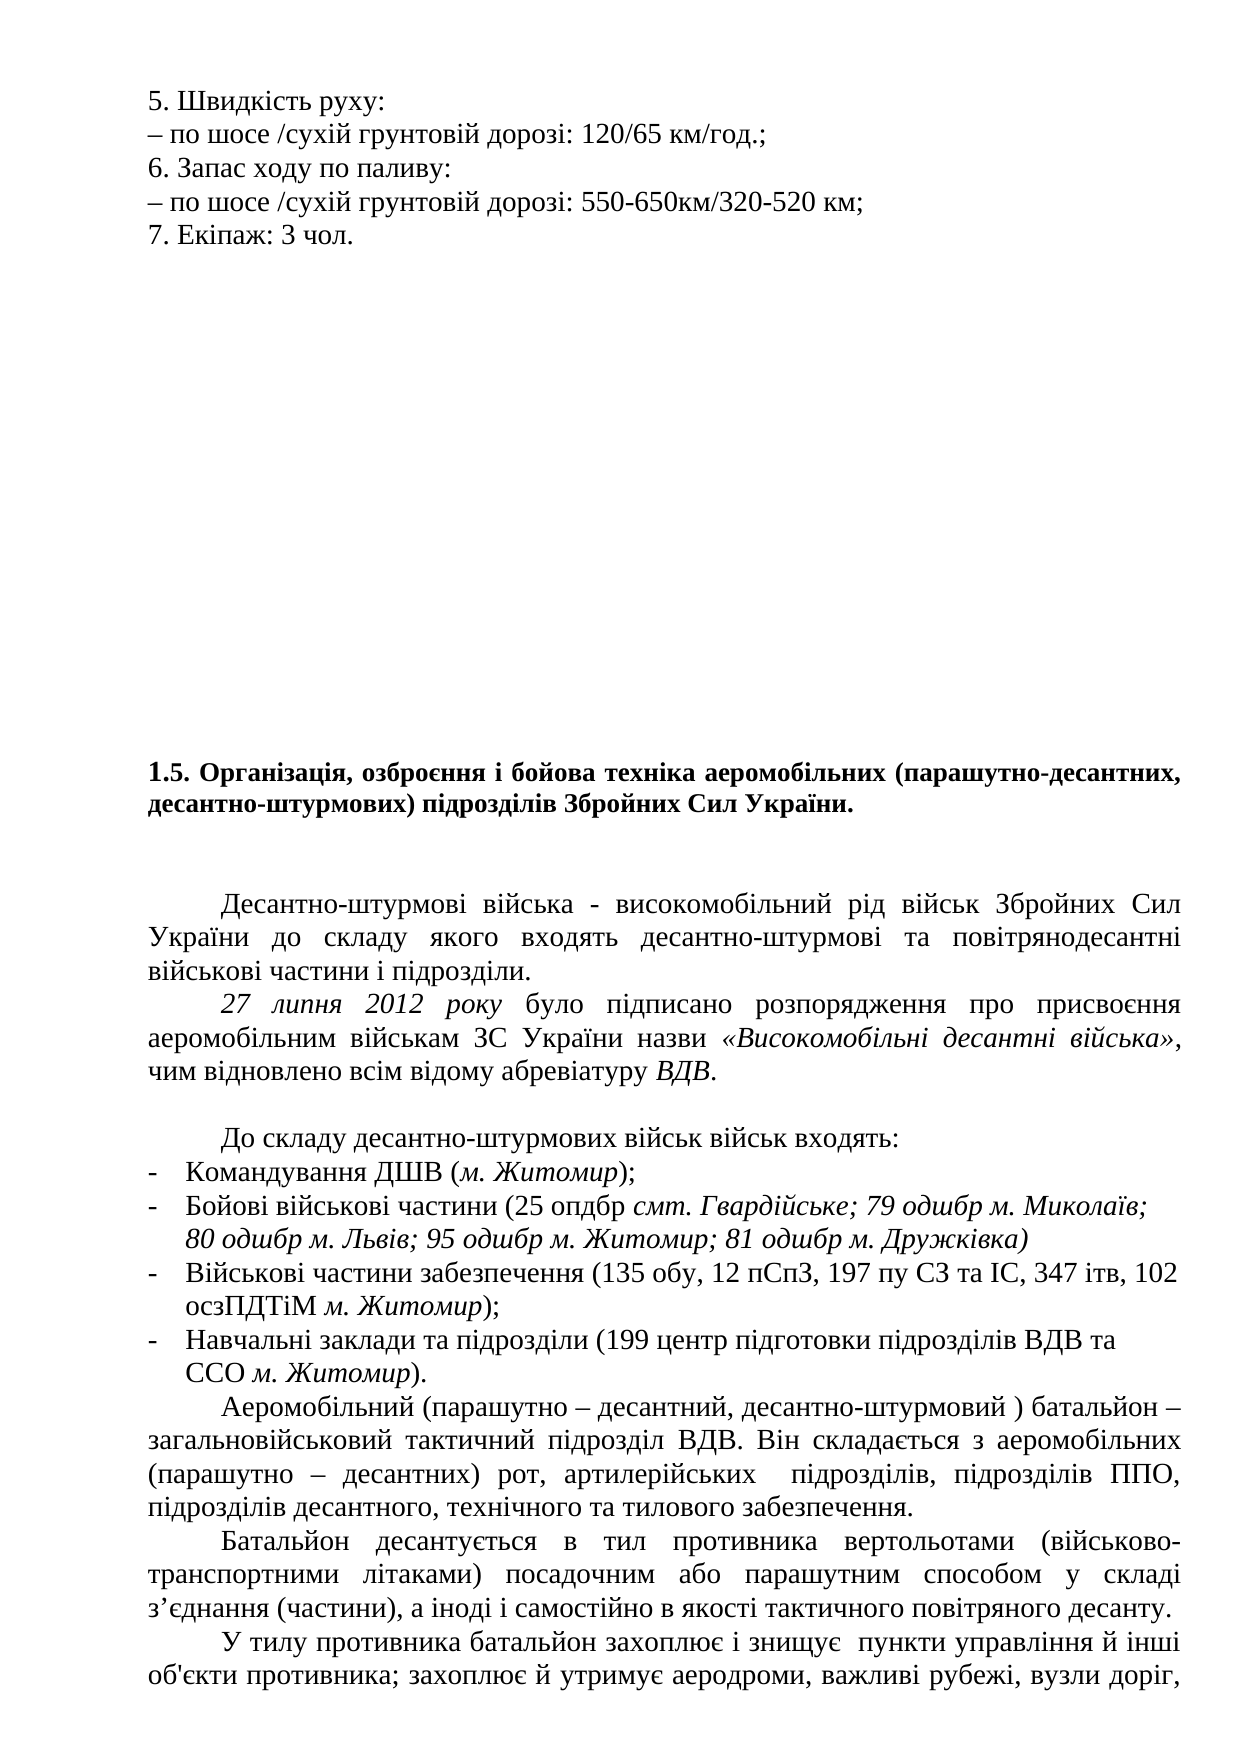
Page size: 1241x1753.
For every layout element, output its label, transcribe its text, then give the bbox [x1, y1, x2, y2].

text 1.5. Організація, озброєння і бойова техніка аеромобільних (парашутно-десантних, десантно-штурмових) підрозділів Збройних Сил України. [148, 754, 1182, 819]
text Десантно-штурмові війська - високомобільний рід військ Збройних Сил України до складу якого входять десантно-штурмові та повітрянодесантні військові частини і підрозділи. [148, 886, 1182, 986]
list Навчальні заклади та підрозділи (199 центр підготовки підрозділів ВДВ та ССО м. Житомир). [148, 1322, 1182, 1389]
text Батальйон десантується в тил противника вертольотами (військово-транспортними літаками) посадочним або парашутним способом у складі з’єднання (частини), а іноді і самостійно в якості тактичного повітряного десанту. [148, 1523, 1182, 1624]
list Командування ДШВ (м. Житомир); [148, 1154, 1182, 1188]
text 6. Запас ходу по паливу: [148, 150, 1182, 184]
text 7. Екіпаж: 3 чол. [148, 217, 1182, 251]
text 27 липня 2012 року було підписано розпорядження про присвоєння аеромобільним військам ЗС України назви «Високомобільні десантні війська», чим відновлено всім відому абревіатуру ВДВ. [148, 986, 1182, 1087]
text Аеромобільний (парашутно – десантний, десантно-штурмовий ) батальйон – загальновійськовий тактичний підрозділ ВДВ. Він складається з аеромобільних (парашутно – десантних) рот, артилерійських підрозділів, підрозділів ППО, підрозділів десантного, технічного та тилового забезпечення. [148, 1389, 1182, 1523]
text До складу десантно-штурмових військ військ входять: [148, 1121, 1182, 1154]
list Військові частини забезпечення (135 обу, 12 пСпЗ, 197 пу СЗ та ІС, 347 ітв, 102 осзПДТіМ м. Житомир); [148, 1255, 1182, 1322]
text – по шосе /сухій грунтовій дорозі: 120/65 км/год.; [148, 117, 1182, 150]
text – по шосе /сухій грунтовій дорозі: 550-650км/320-520 км; [148, 184, 1182, 217]
text 5. Швидкість руху: [148, 83, 1182, 117]
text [148, 1624, 1182, 1691]
list Бойові військові частини (25 опдбр смт. Гвардійське; 79 одшбр м. Миколаїв; 80 одшбр м. Львів; 95 одшбр м. Житомир; 81 одшбр м. Дружківка) [148, 1188, 1182, 1255]
